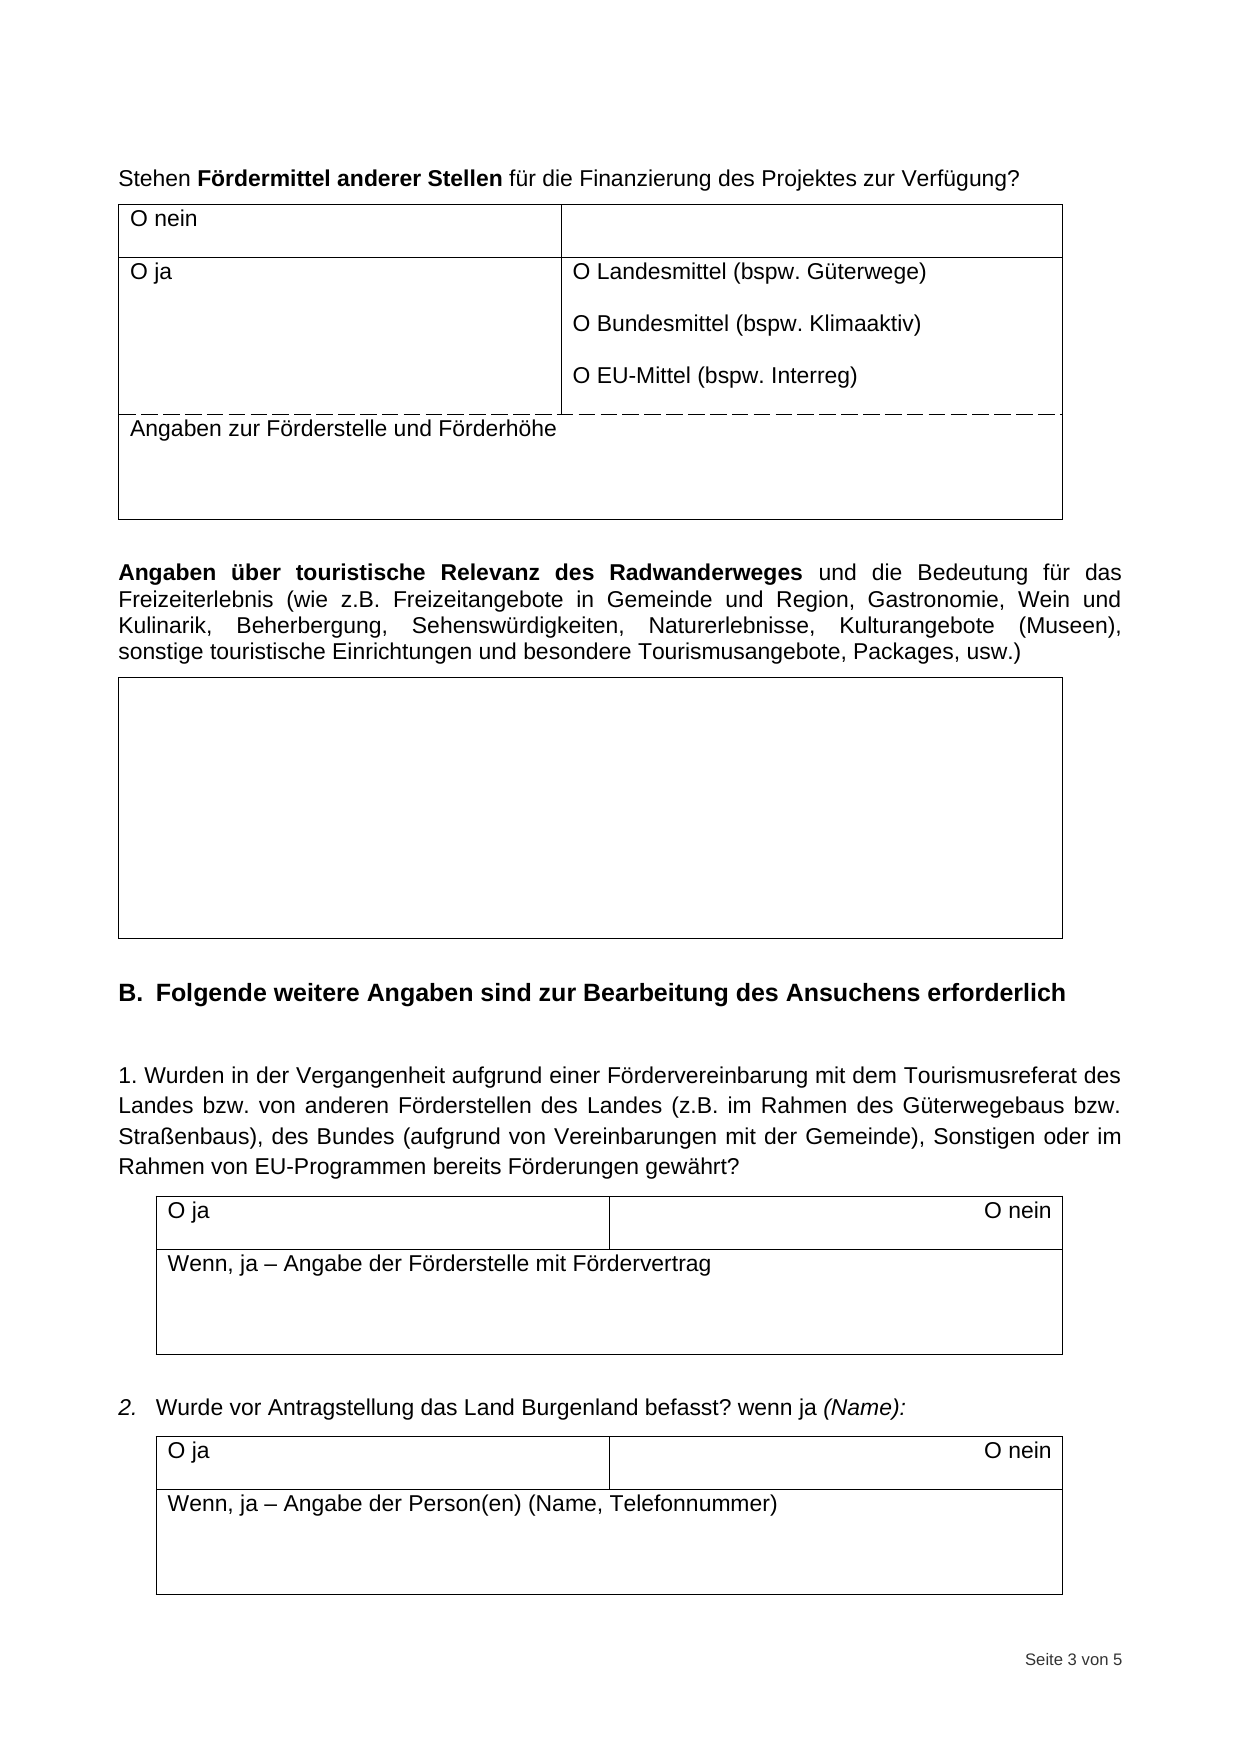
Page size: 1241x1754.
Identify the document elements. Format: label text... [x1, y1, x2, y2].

table_cell Wenn, ja – Angabe der Person(en) (Name, Telefonnummer) [157, 1490, 1062, 1594]
table_header O ja [157, 1197, 609, 1249]
list Folgende weitere Angaben sind zur Bearbeitung des Ansuchens erforderlich [118, 978, 1122, 1007]
table_cell Wenn, ja – Angabe der Förderstelle mit Fördervertrag [157, 1250, 1062, 1354]
table_header [562, 205, 1062, 257]
table_cell Angaben zur Förderstelle und Förderhöhe [119, 414, 1062, 519]
table_cell O Landesmittel (bspw. Güterwege) O Bundesmittel (bspw. Klimaaktiv) O EU-Mittel (bspw. Interreg) [562, 258, 1062, 414]
table_header O ja [157, 1437, 609, 1489]
text Stehen Fördermittel anderer Stellen für die Finanzierung des Projektes zur Verfügung? [118, 165, 1122, 192]
table_header O nein [610, 1197, 1062, 1249]
table_header [119, 678, 1062, 938]
list Wurde vor Antragstellung das Land Burgenland befasst? wenn ja (Name): [118, 1393, 1122, 1420]
text Angaben über touristische Relevanz des Radwanderweges und die Bedeutung für das Freizeiterlebnis (wie z.B. Freizeitangebote in Gemeinde und Region, Gastronomie, Wein und Kulinarik, Beherbergung, Sehenswürdigkeiten, Naturerlebnisse, Kulturangebote (Museen), sonstige touristische Einrichtungen und besondere Tourismusangebote, Packages, usw.) [118, 559, 1122, 664]
table_header O nein [119, 205, 561, 257]
text 1. Wurden in der Vergangenheit aufgrund einer Fördervereinbarung mit dem Tourismusreferat des Landes bzw. von anderen Förderstellen des Landes (z.B. im Rahmen des Güterwegebaus bzw. Straßenbaus), des Bundes (aufgrund von Vereinbarungen mit der Gemeinde), Sonstigen oder im Rahmen von EU-Programmen bereits Förderungen gewährt? [118, 1062, 1122, 1179]
table_header O nein [610, 1437, 1062, 1489]
table_cell O ja [119, 258, 561, 414]
